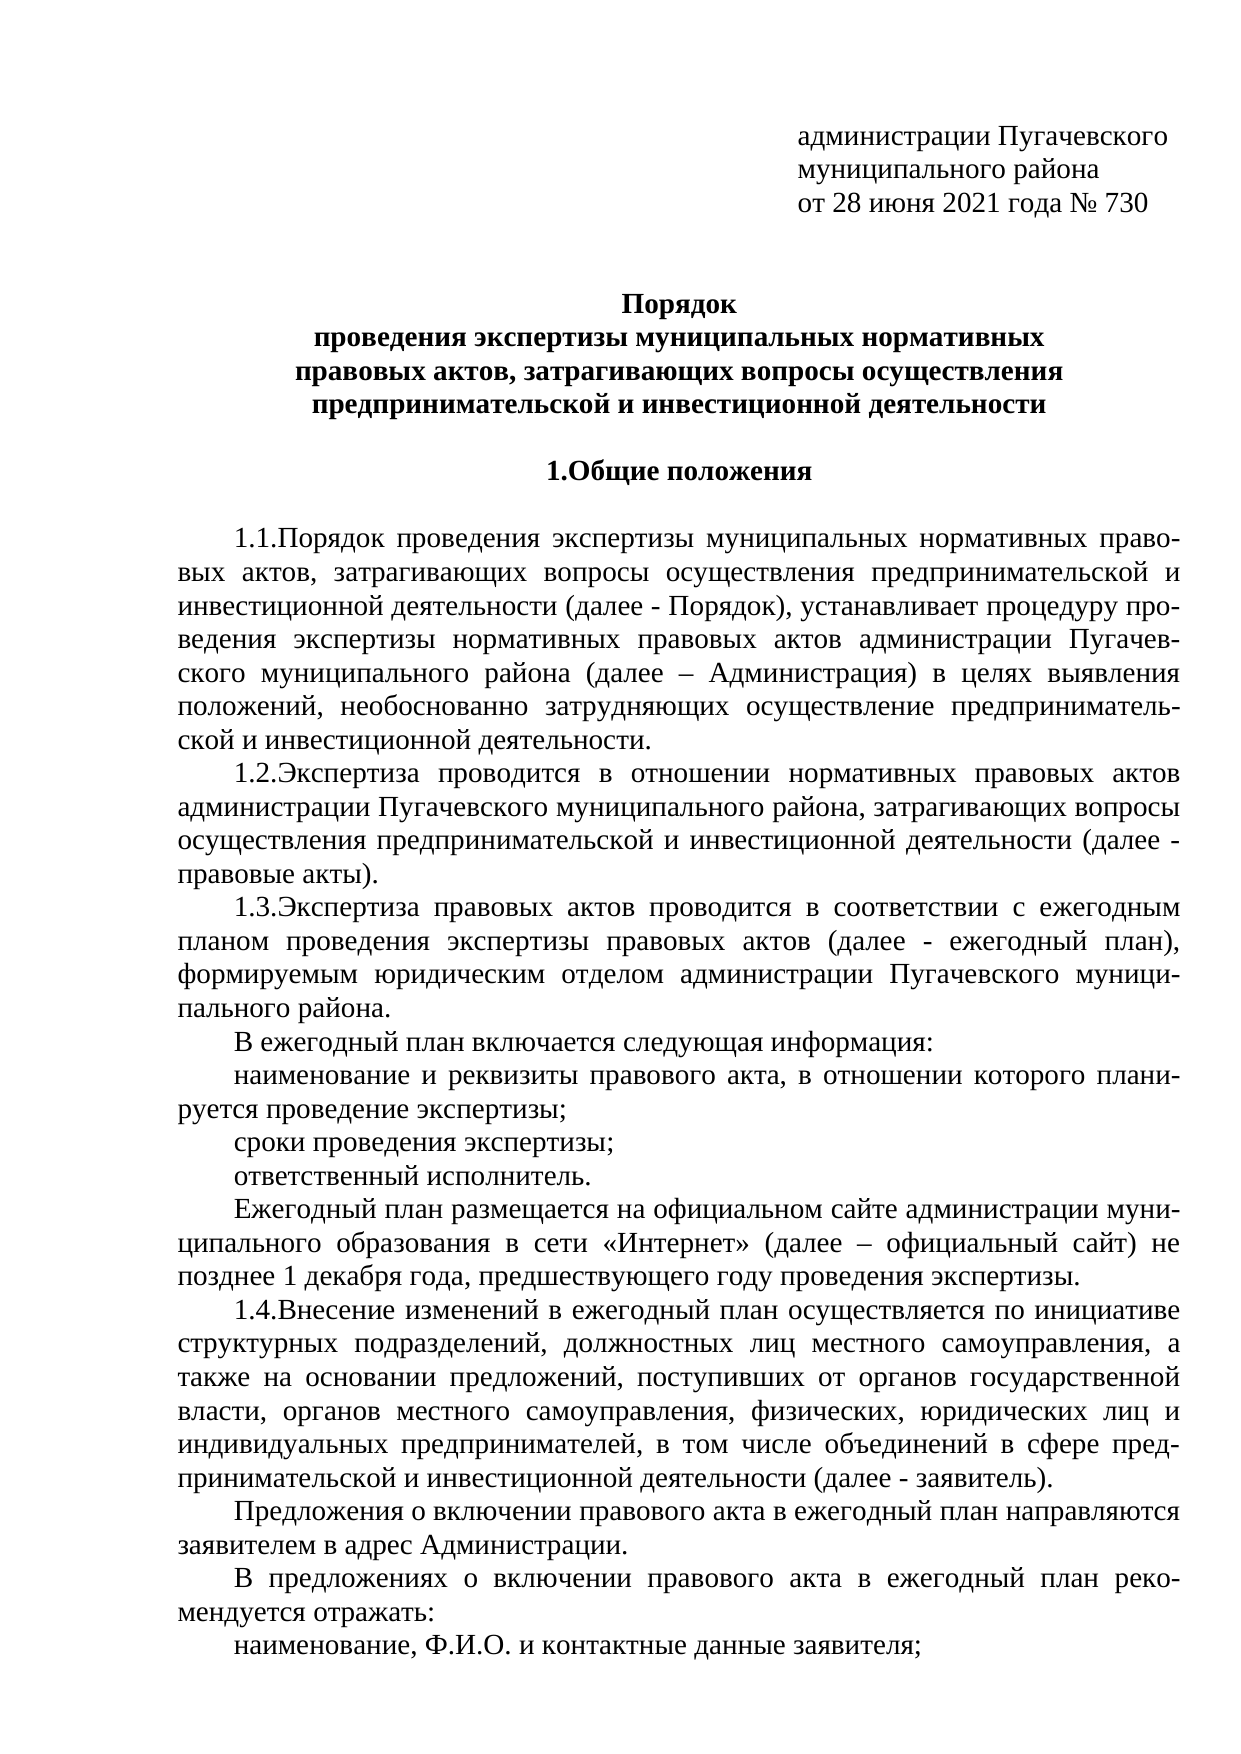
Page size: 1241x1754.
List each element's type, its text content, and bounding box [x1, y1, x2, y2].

text Предложения о включении правового акта в ежегодный план направляются заявителем в адрес Администрации. [177, 1493, 1181, 1560]
text правовых актов, затрагивающих вопросы осуществления предпринимательской и инвестиционной деятельности [177, 353, 1181, 420]
text В предложениях о включении правового акта в ежегодный план реко-мендуется отражать: [177, 1560, 1181, 1627]
text В ежегодный план включается следующая информация: [177, 1024, 1181, 1057]
text 1.4.Внесение изменений в ежегодный план осуществляется по инициативе структурных подразделений, должностных лиц местного самоуправления, а также на основании предложений, поступивших от органов государственной власти, органов местного самоуправления, физических, юридических лиц и индивидуальных предпринимателей, в том числе объединений в сфере пред-принимательской и инвестиционной деятельности (далее - заявитель). [177, 1292, 1181, 1493]
text сроки проведения экспертизы; [177, 1124, 1181, 1158]
text от 28 июня 2021 года № 730 [797, 185, 1181, 219]
text 1.2.Экспертиза проводится в отношении нормативных правовых актов администрации Пугачевского муниципального района, затрагивающих вопросы осуществления предпринимательской и инвестиционной деятельности (далее - правовые акты). [177, 755, 1181, 889]
text Порядок [177, 286, 1181, 319]
text муниципального района [797, 152, 1181, 185]
text наименование и реквизиты правового акта, в отношении которого плани-руется проведение экспертизы; [177, 1057, 1181, 1124]
text проведения экспертизы муниципальных нормативных [177, 319, 1181, 353]
text 1.3.Экспертиза правовых актов проводится в соответствии с ежегодным планом проведения экспертизы правовых актов (далее - ежегодный план), формируемым юридическим отделом администрации Пугачевского муници-пального района. [177, 889, 1181, 1024]
text Ежегодный план размещается на официальном сайте администрации муни-ципального образования в сети «Интернет» (далее – официальный сайт) не позднее 1 декабря года, предшествующего году проведения экспертизы. [177, 1191, 1181, 1292]
text 1.1.Порядок проведения экспертизы муниципальных нормативных право-вых актов, затрагивающих вопросы осуществления предпринимательской и инвестиционной деятельности (далее - Порядок), устанавливает процедуру про-ведения экспертизы нормативных правовых актов администрации Пугачев-ского муниципального района (далее – Администрация) в целях выявления положений, необоснованно затрудняющих осуществление предприниматель-ской и инвестиционной деятельности. [177, 521, 1181, 755]
text ответственный исполнитель. [177, 1158, 1181, 1191]
text администрации Пугачевского [797, 118, 1181, 152]
text наименование, Ф.И.О. и контактные данные заявителя; [177, 1627, 1181, 1661]
text 1.Общие положения [177, 453, 1181, 487]
